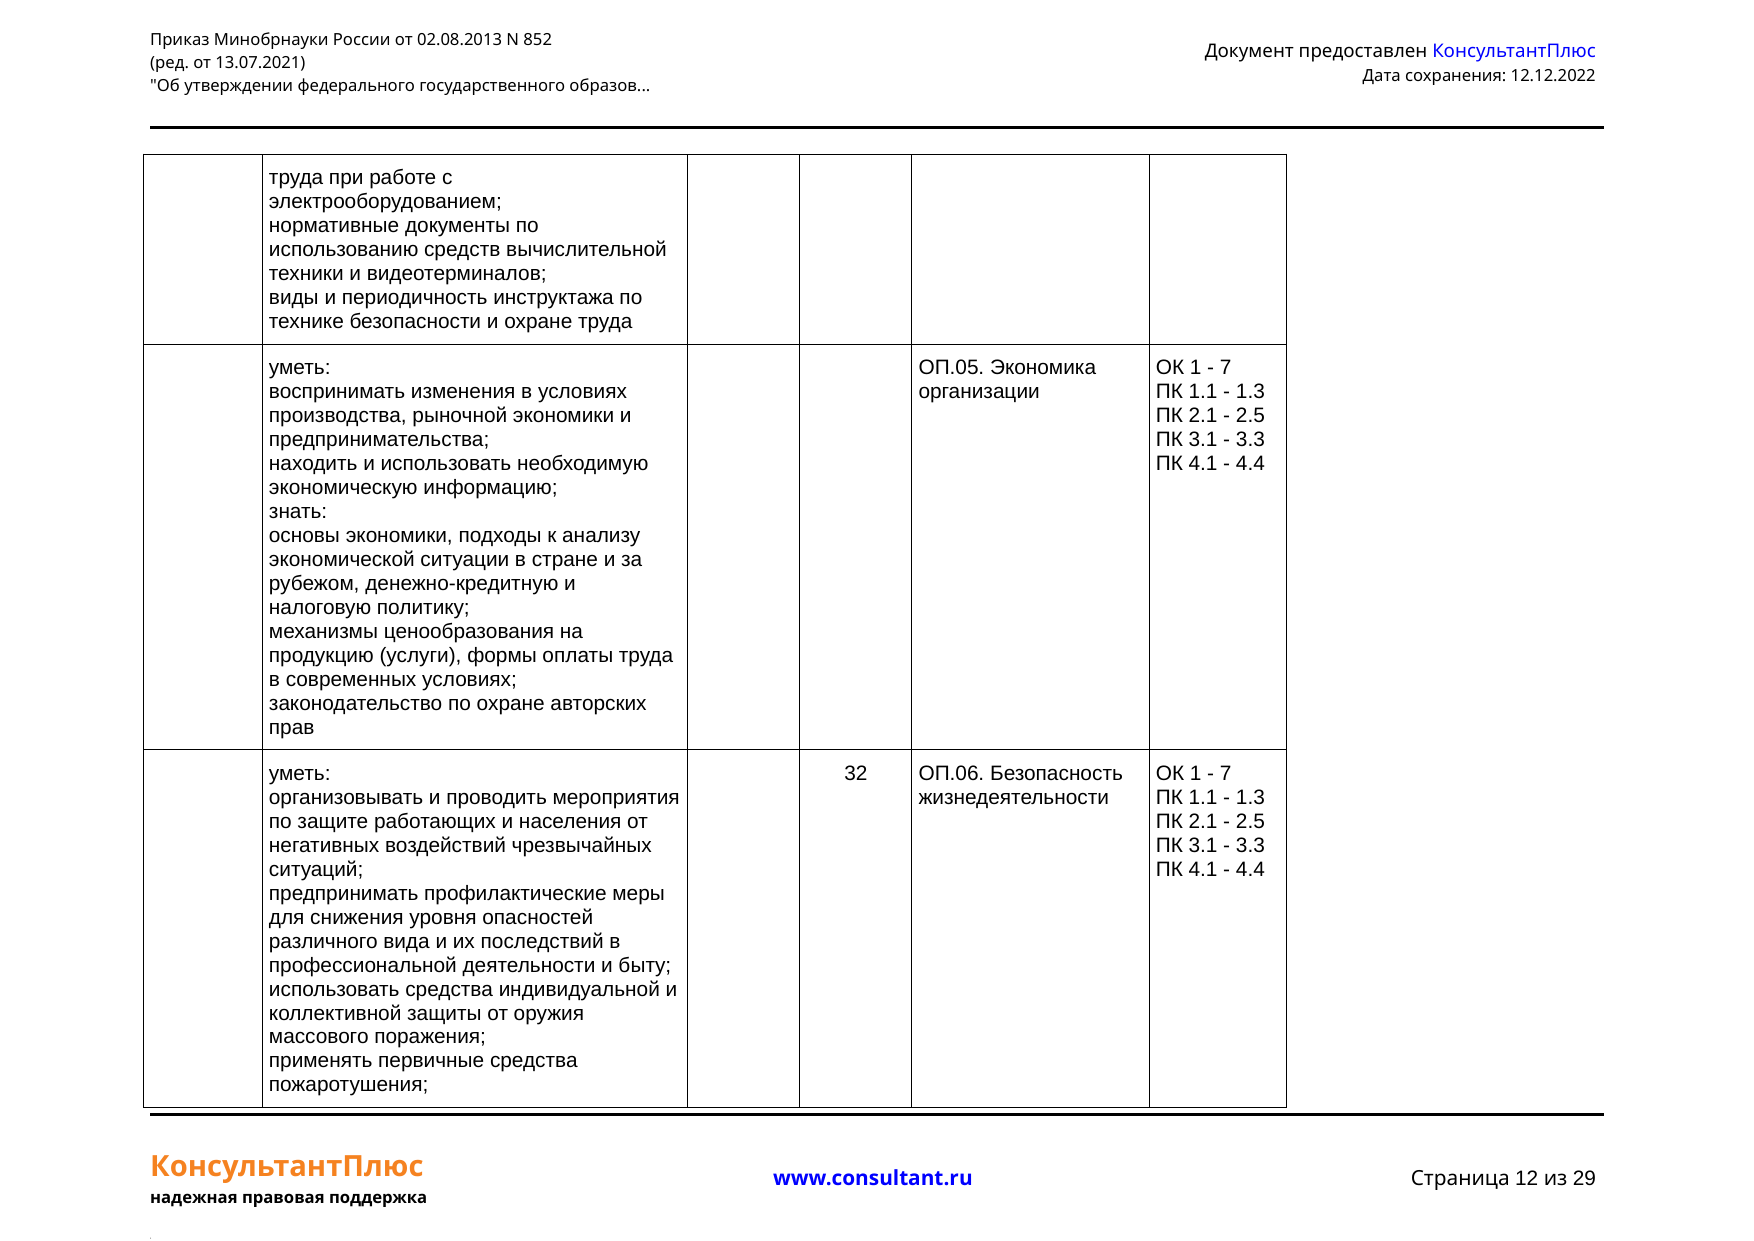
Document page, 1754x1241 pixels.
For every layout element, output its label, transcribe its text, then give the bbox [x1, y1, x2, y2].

table_cell [144, 345, 262, 749]
table_cell [800, 155, 911, 343]
table_cell ОП.05. Экономика организации [912, 345, 1149, 749]
table_cell [688, 345, 799, 749]
table_cell [688, 155, 799, 343]
table_cell [800, 345, 911, 749]
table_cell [912, 155, 1149, 343]
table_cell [1150, 155, 1286, 343]
table_cell уметь: воспринимать изменения в условиях производства, рыночной экономики и предпринимательства; находить и использовать необходимую экономическую информацию; знать: основы экономики, подходы к анализу экономической ситуации в стране и за рубежом, денежно-кредитную и налоговую политику; механизмы ценообразования на продукцию (услуги), формы оплаты труда в современных условиях; законодательство по охране авторских прав [263, 345, 687, 749]
table_cell [688, 750, 799, 1107]
table_cell 32 [800, 750, 911, 1107]
table_cell [144, 750, 262, 1107]
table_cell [263, 155, 687, 343]
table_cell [263, 750, 687, 1107]
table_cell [1150, 750, 1286, 1107]
table_cell [144, 155, 262, 343]
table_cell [912, 750, 1149, 1107]
table_cell ОК 1 - 7 ПК 1.1 - 1.3 ПК 2.1 - 2.5 ПК 3.1 - 3.3 ПК 4.1 - 4.4 [1150, 345, 1286, 749]
